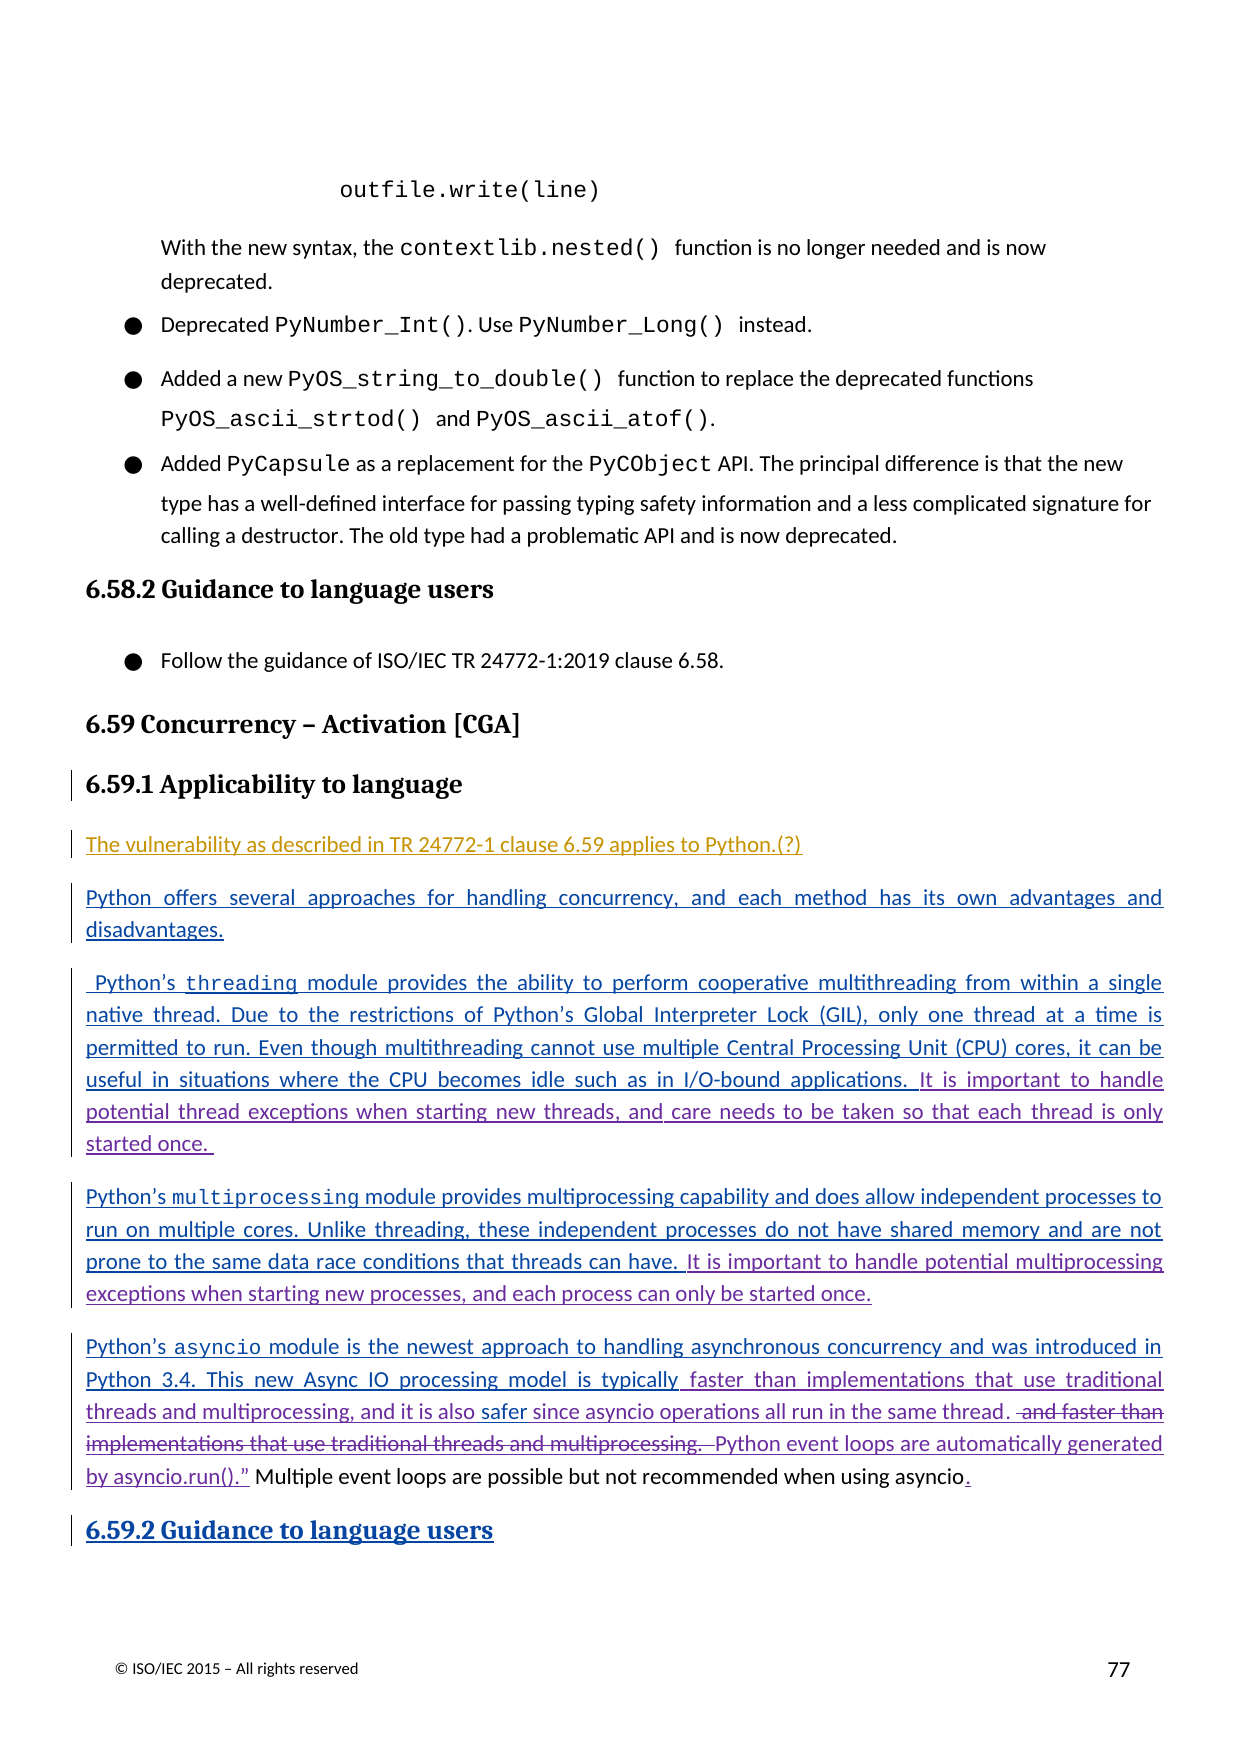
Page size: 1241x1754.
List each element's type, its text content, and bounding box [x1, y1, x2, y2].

text Multiple event loops are possible but not recommended when using asyncio [86, 1332, 1164, 1422]
text Multiple event loops are possible but not recommended when using asyncio [86, 1423, 1164, 1454]
text Multiple event loops are possible but not recommended when using asyncio [86, 1455, 1164, 1490]
list Deprecated PyNumber_Int(). Use PyNumber_Long() instead. [123, 299, 1164, 346]
list Added PyCapsule as a replacement for the PyCObject API. The principal difference is that the new type has a well-defined interface for passing typing safety information and a less complicated signature for calling a destructor. The old type had a problematic API and is now deprecated. [123, 438, 1164, 549]
subtitle 6.59.1 Applicability to language [86, 769, 1164, 801]
list Follow the guidance of ISO/IEC TR 24772-1:2019 clause 6.58. [123, 634, 1164, 681]
text outfile.write(line) [86, 179, 1164, 204]
subtitle 6.59 Concurrency – Activation [CGA] [86, 709, 1164, 740]
subtitle 6.58.2 Guidance to language users [86, 574, 1164, 605]
text With the new syntax, the contextlib.nested() function is no longer needed and is now deprecated. [161, 233, 1164, 295]
list Added a new PyOS_string_to_double() function to replace the deprecated functions PyOS_ascii_strtod() and PyOS_ascii_atof(). [123, 353, 1164, 433]
